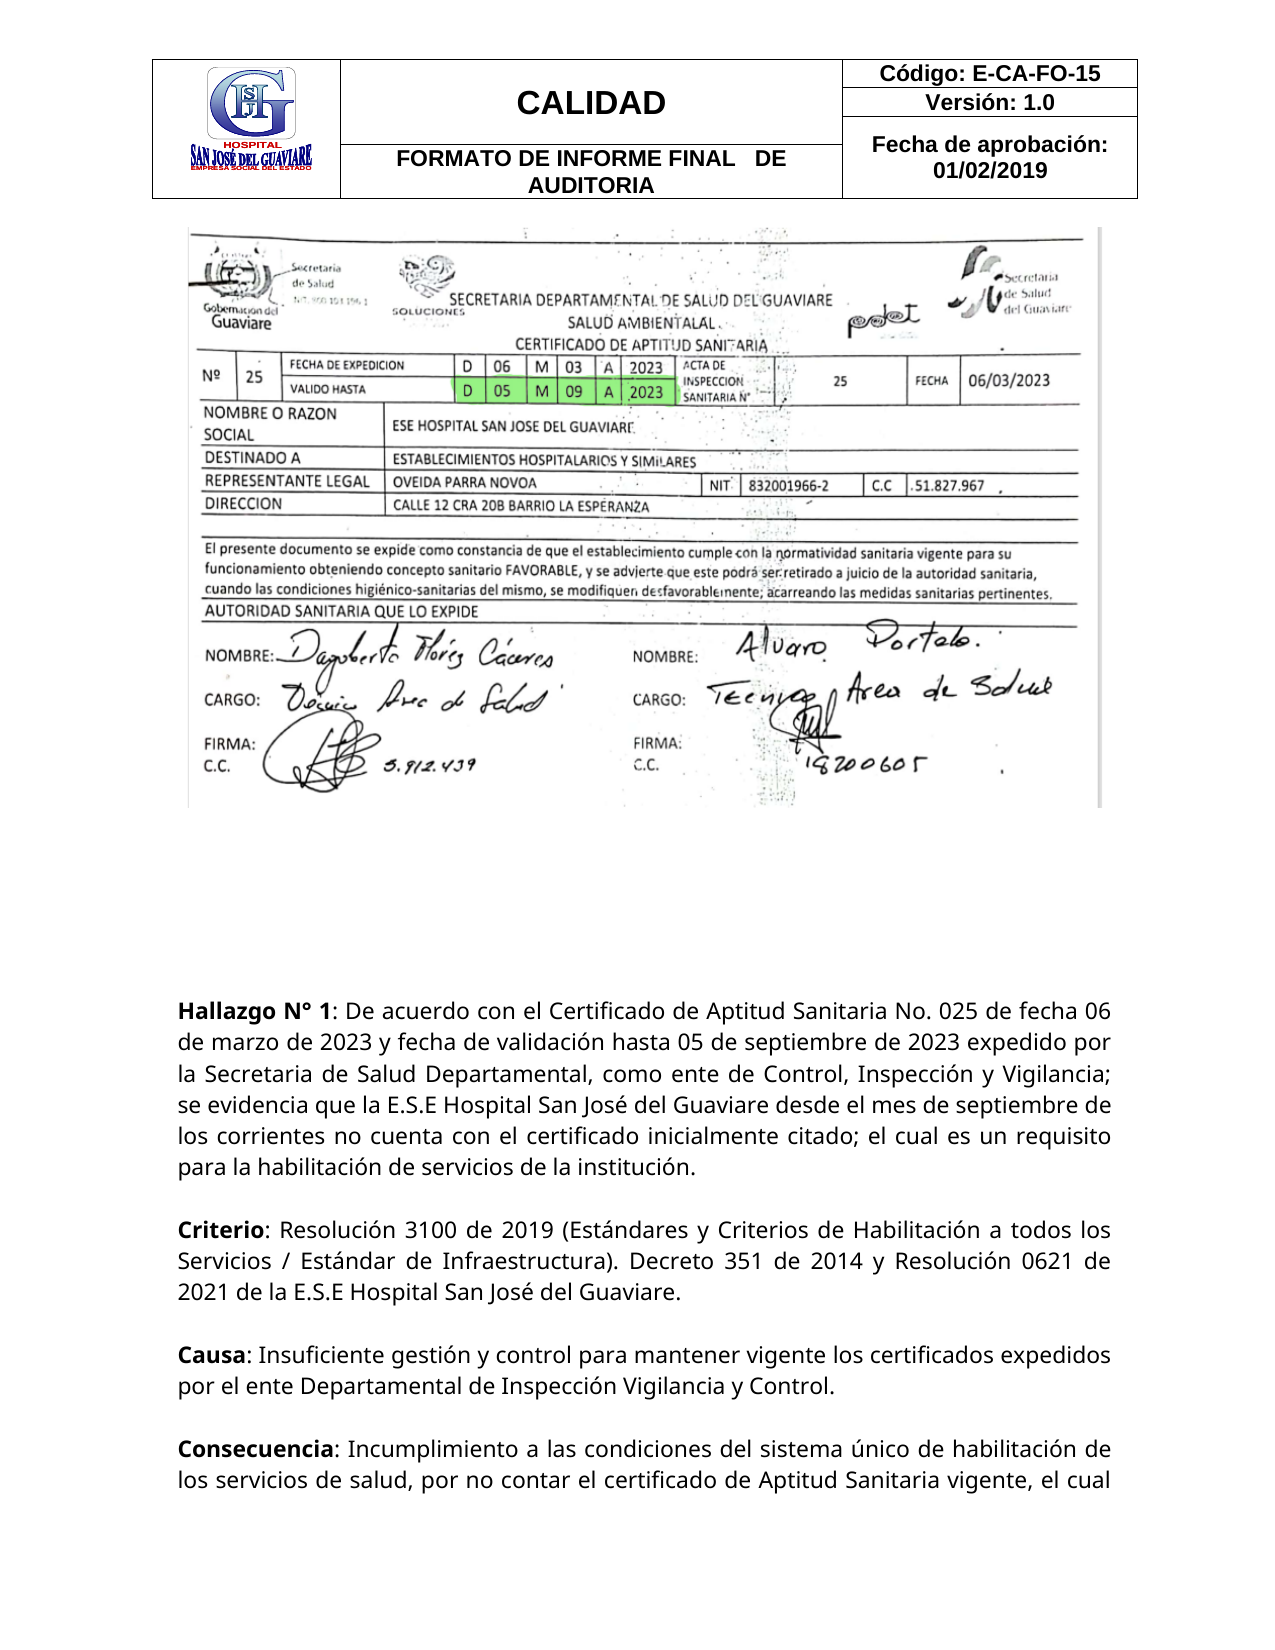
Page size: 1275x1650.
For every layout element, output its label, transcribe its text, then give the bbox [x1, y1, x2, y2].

text Causa: Insuficiente gestión y control para mantener vigente los certificados expedidos por el ente Departamental de Inspección Vigilancia y Control. [177, 1339, 1113, 1401]
picture [187, 227, 1103, 808]
text Hallazgo N° 1: De acuerdo con el Certificado de Aptitud Sanitaria No. 025 de fecha 06 de marzo de 2023 y fecha de validación hasta 05 de septiembre de 2023 expedido por la Secretaria de Salud Departamental, como ente de Control, Inspección y Vigilancia; se evidencia que la E.S.E Hospital San José del Guaviare desde el mes de septiembre de los corrientes no cuenta con el certificado inicialmente citado; el cual es un requisito para la habilitación de servicios de la institución. [177, 995, 1113, 1183]
text Criterio: Resolución 3100 de 2019 (Estándares y Criterios de Habilitación a todos los Servicios / Estándar de Infraestructura). Decreto 351 de 2014 y Resolución 0621 de 2021 de la E.S.E Hospital San José del Guaviare. [177, 1214, 1113, 1308]
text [177, 1433, 1113, 1495]
